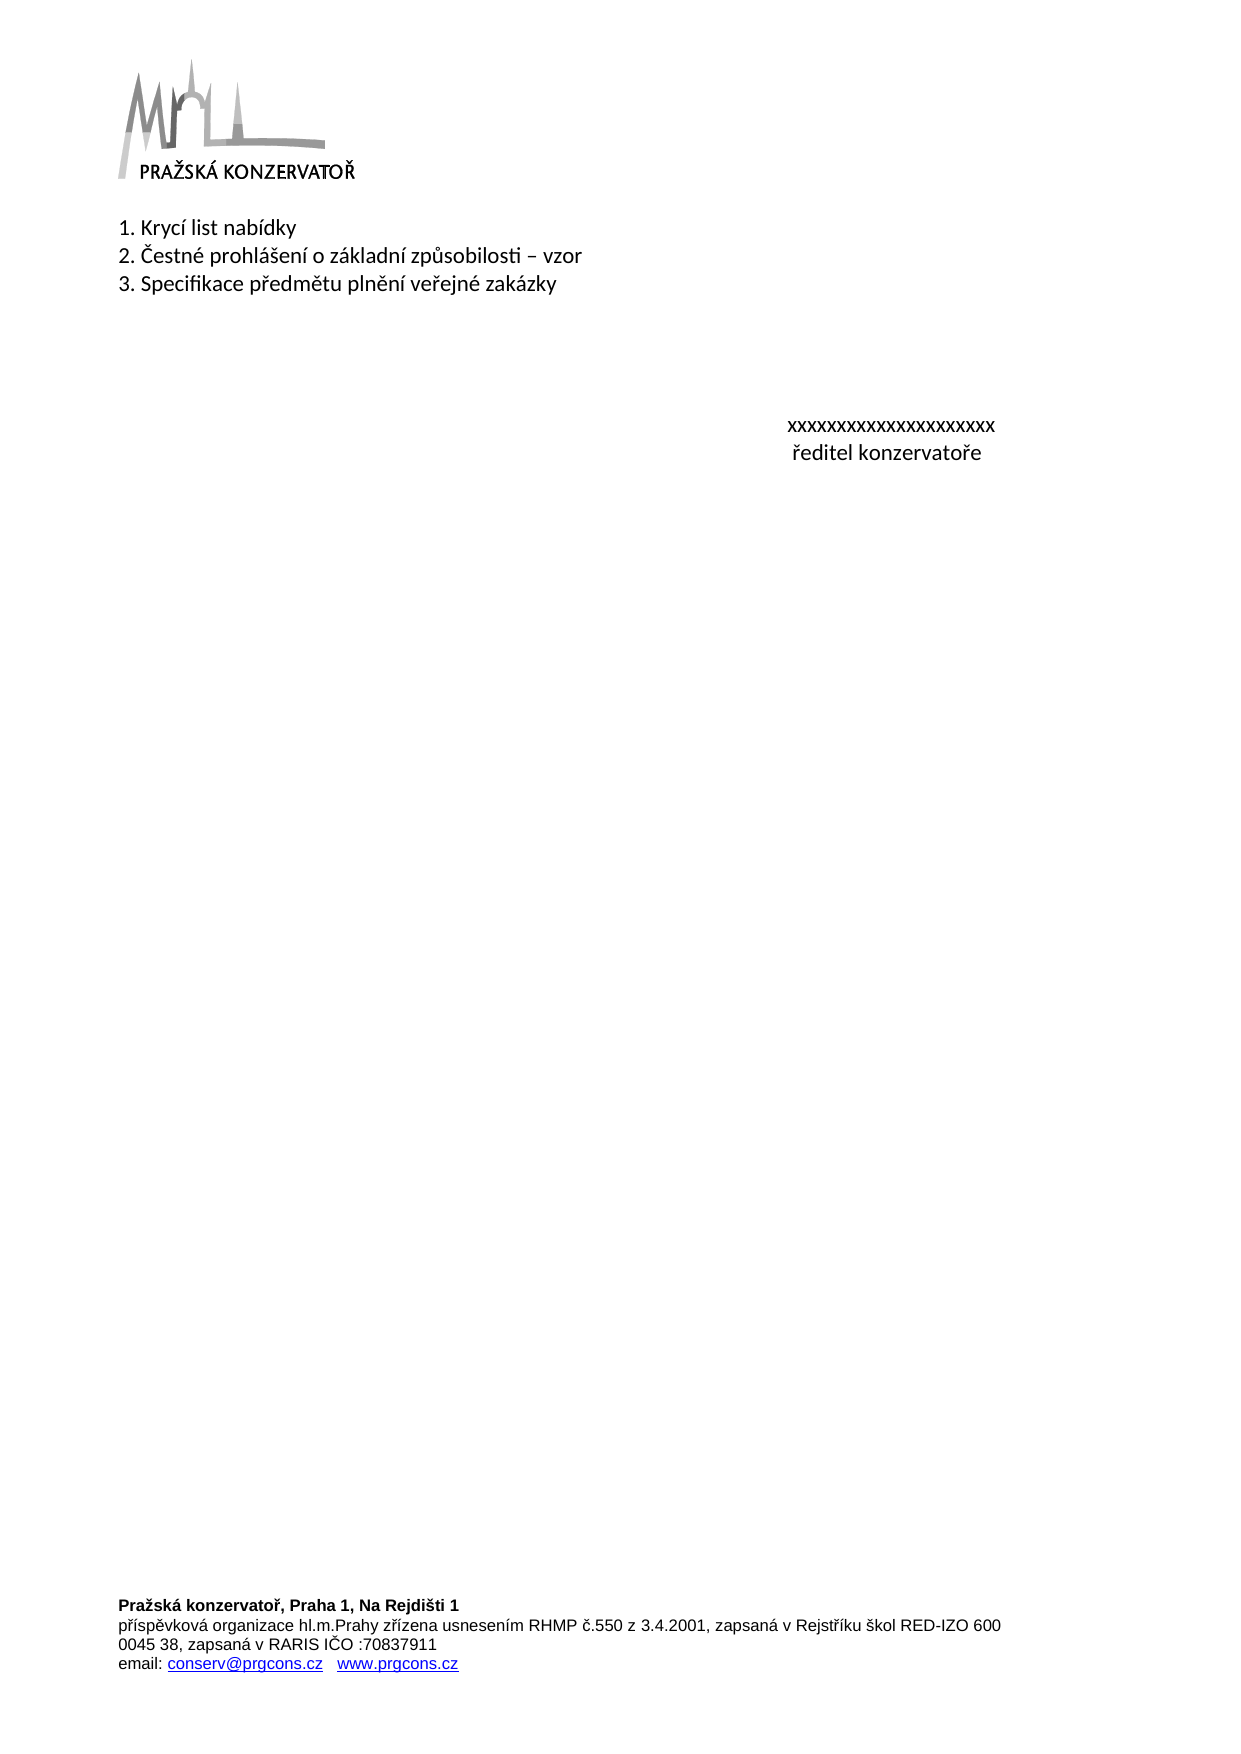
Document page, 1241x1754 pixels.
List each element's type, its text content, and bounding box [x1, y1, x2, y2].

text 1. Krycí list nabídky [118, 213, 1122, 241]
text 3. Specifikace předmětu plnění veřejné zakázky [118, 269, 1122, 297]
text xxxxxxxxxxxxxxxxxxxxx [708, 410, 1122, 438]
text ředitel konzervatoře [708, 438, 1122, 466]
text 2. Čestné prohlášení o základní způsobilosti – vzor [118, 241, 1122, 269]
